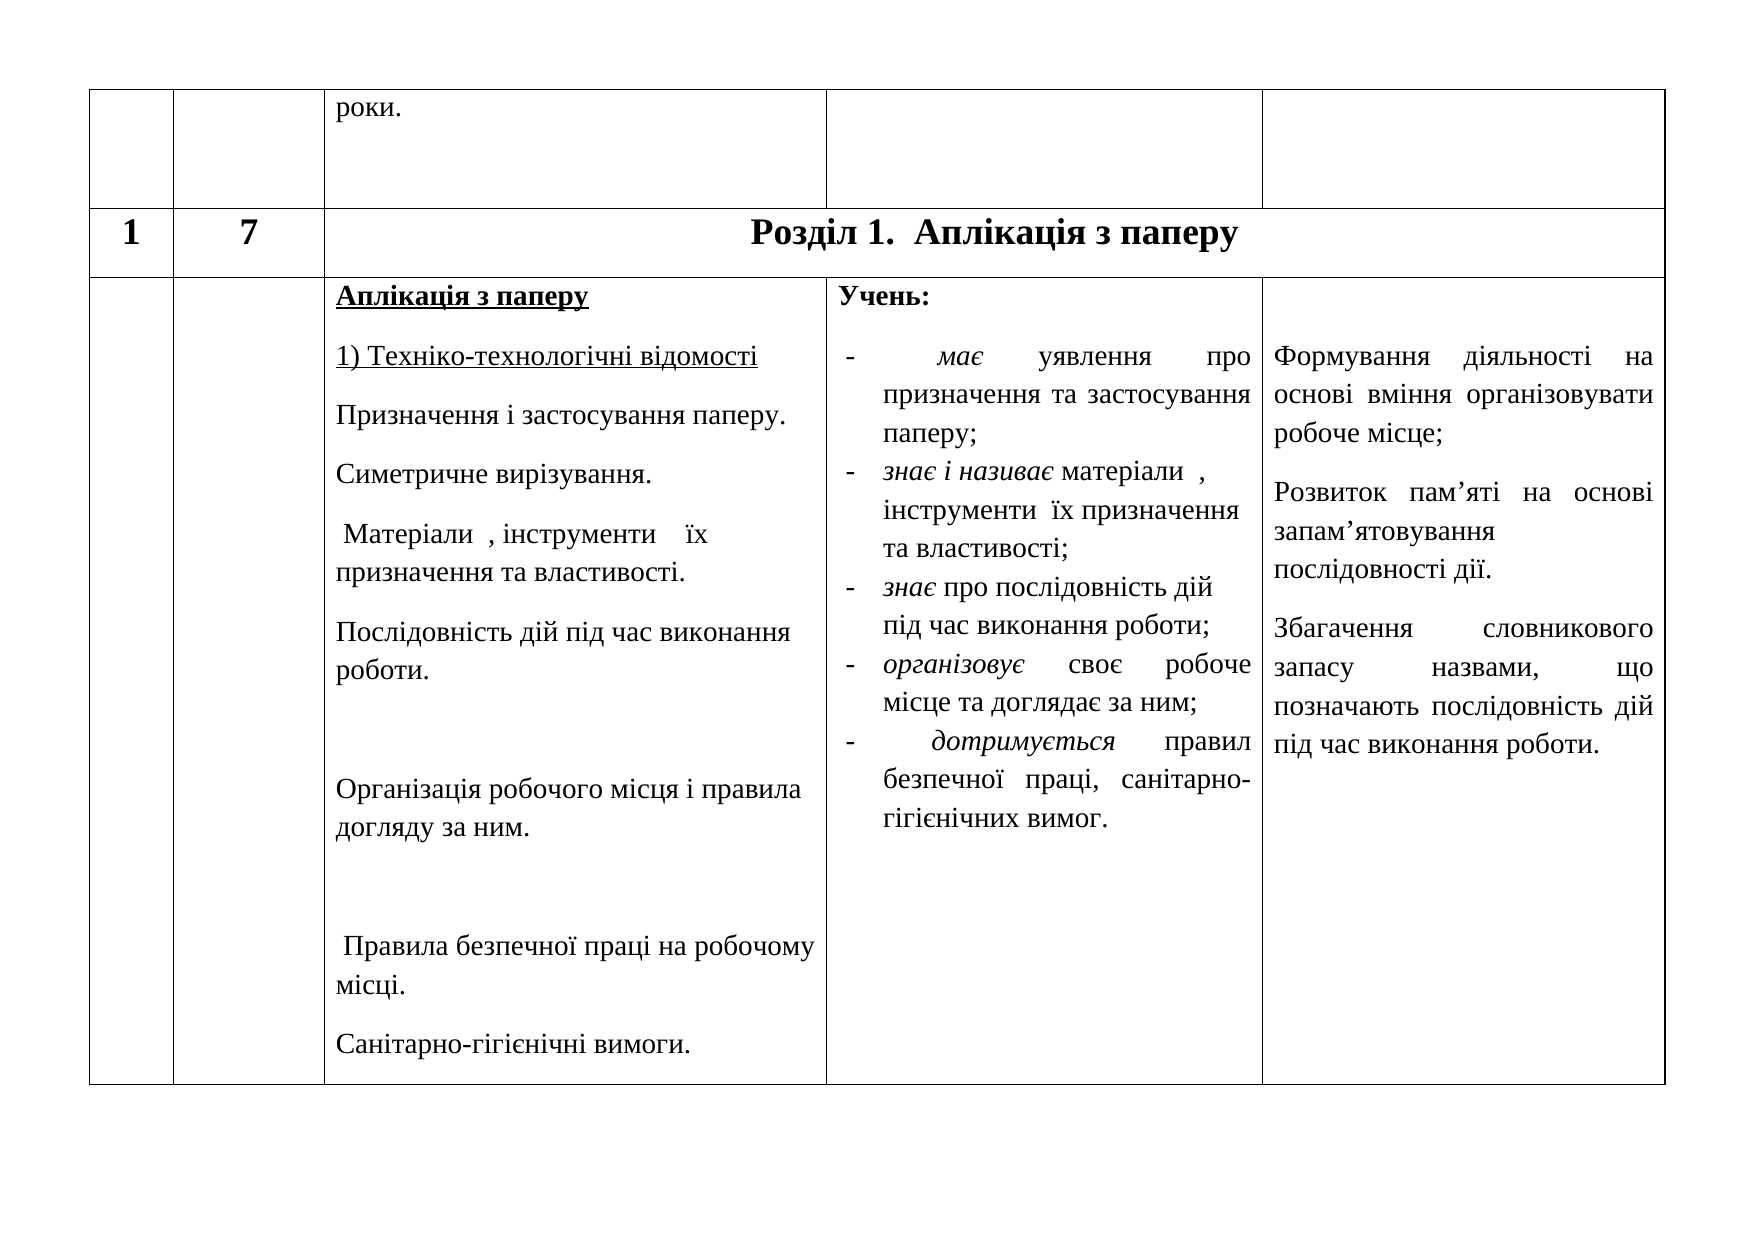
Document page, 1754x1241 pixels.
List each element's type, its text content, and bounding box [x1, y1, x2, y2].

table_cell Розділ 1. Аплікація з паперу [325, 209, 1664, 277]
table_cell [827, 278, 1262, 1084]
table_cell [1263, 278, 1664, 1084]
table_cell [174, 278, 324, 1084]
table_cell 1 [174, 90, 324, 208]
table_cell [325, 90, 826, 208]
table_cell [1263, 90, 1664, 208]
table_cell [827, 90, 1262, 208]
table_cell [90, 278, 173, 1084]
table_cell 1 [90, 209, 173, 277]
table_cell [90, 90, 173, 208]
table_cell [325, 278, 826, 1084]
table_cell 7 [174, 209, 324, 277]
